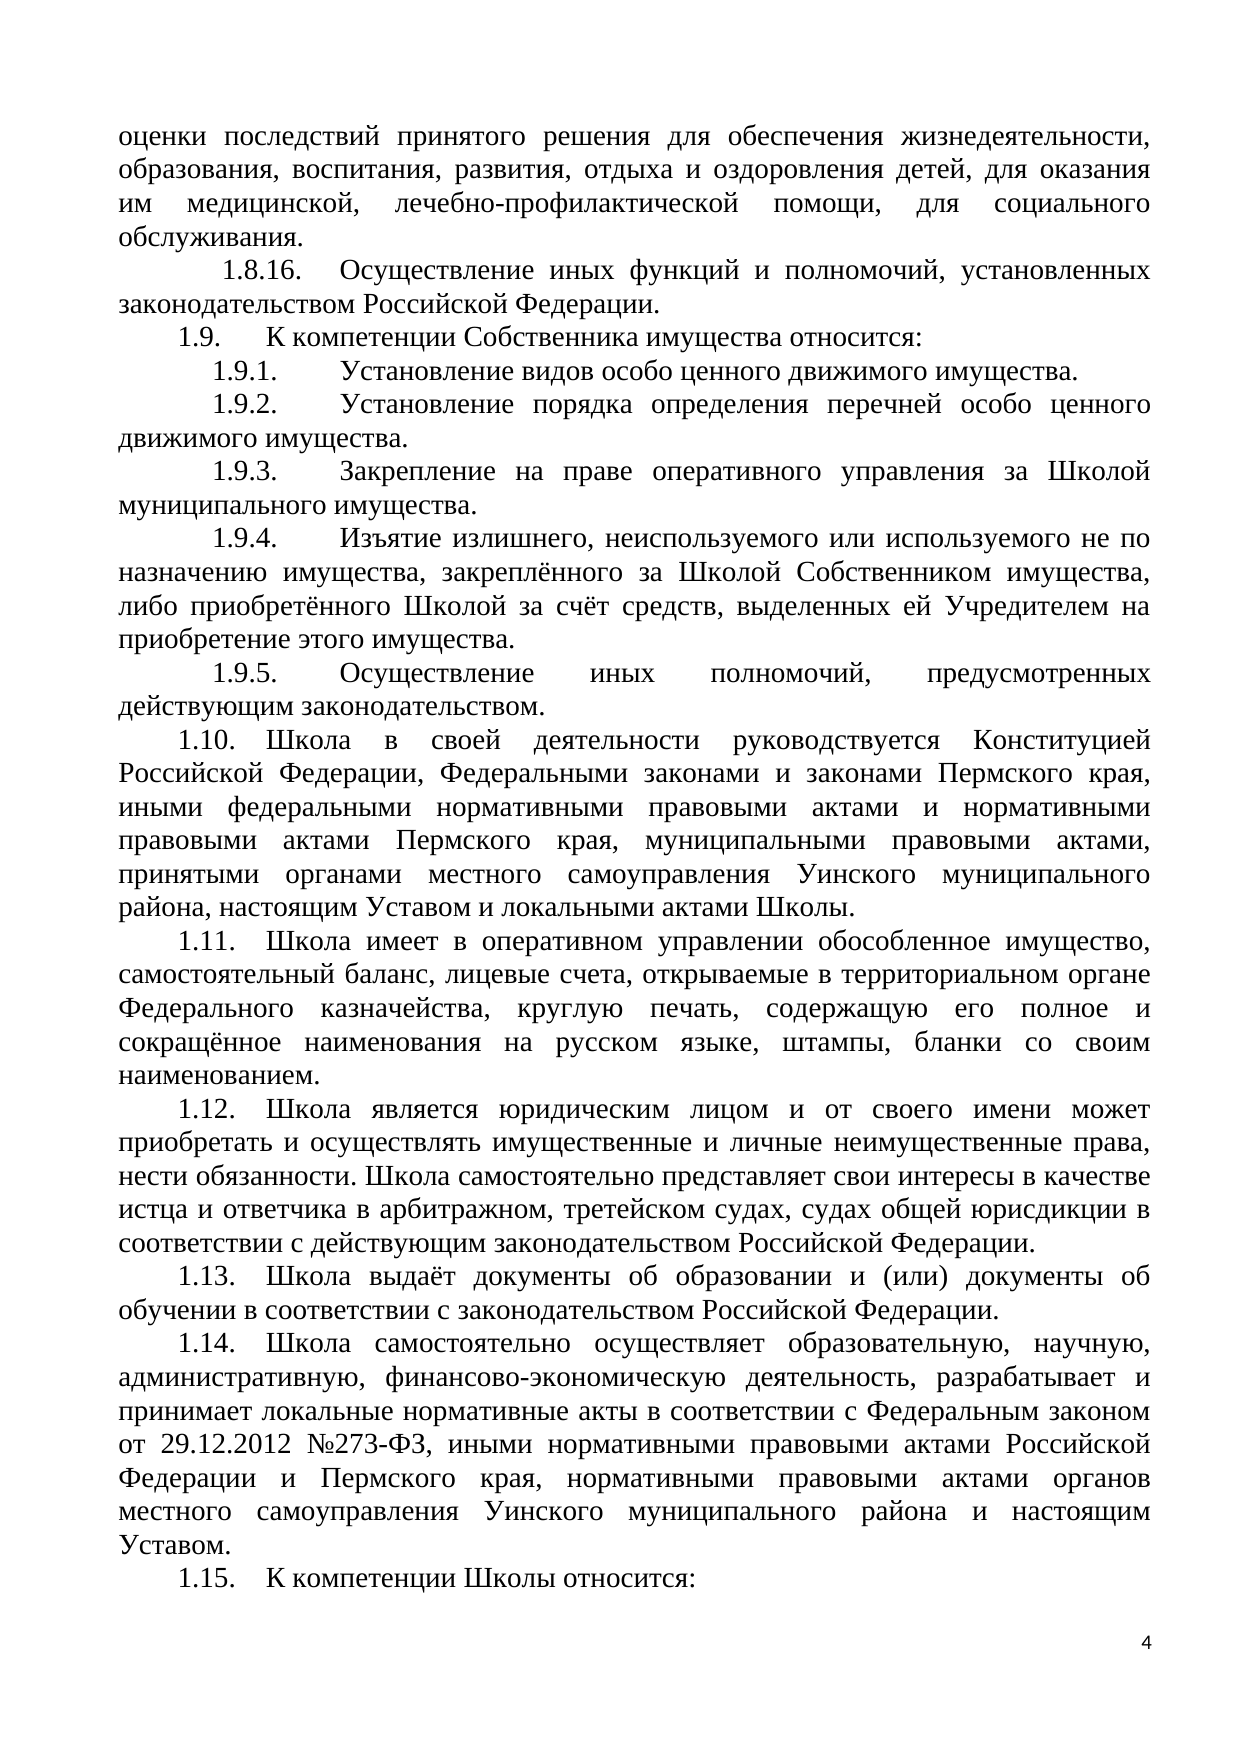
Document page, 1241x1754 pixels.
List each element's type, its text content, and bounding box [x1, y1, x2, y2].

list 1.8.16. Осуществление иных функций и полномочий, установленных законодательством Российской Федерации. [118, 252, 1152, 319]
list 1.10. Школа в своей деятельности руководствуется Конституцией Российской Федерации, Федеральными законами и законами Пермского края, иными федеральными нормативными правовыми актами и нормативными правовыми актами Пермского края, муниципальными правовыми актами, принятыми органами местного самоуправления Уинского муниципального района, настоящим Уставом и локальными актами Школы. [118, 722, 1152, 923]
list 1.9.3. Закрепление на праве оперативного управления за Школой муниципального имущества. [118, 453, 1152, 521]
list 1.12. Школа является юридическим лицом и от своего имени может приобретать и осуществлять имущественные и личные неимущественные права, нести обязанности. Школа самостоятельно представляет свои интересы в качестве истца и ответчика в арбитражном, третейском судах, судах общей юрисдикции в соответствии с действующим законодательством Российской Федерации. [118, 1091, 1152, 1258]
list 1.11. Школа имеет в оперативном управлении обособленное имущество, самостоятельный баланс, лицевые счета, открываемые в территориальном органе Федерального казначейства, круглую печать, содержащую его полное и сокращённое наименования на русском языке, штампы, бланки со своим наименованием. [118, 923, 1152, 1091]
list 1.9.1. Установление видов особо ценного движимого имущества. [118, 353, 1152, 386]
list 1.15. К компетенции Школы относится: [118, 1560, 1152, 1594]
list 1.9.4. Изъятие излишнего, неиспользуемого или используемого не по назначению имущества, закреплённого за Школой Собственником имущества, либо приобретённого Школой за счёт средств, выделенных ей Учредителем на приобретение этого имущества. [118, 521, 1152, 655]
list 1.14. Школа самостоятельно осуществляет образовательную, научную, административную, финансово-экономическую деятельность, разрабатывает и принимает локальные нормативные акты в соответствии с Федеральным законом от 29.12.2012 №273-ФЗ, иными нормативными правовыми актами Российской Федерации и Пермского края, нормативными правовыми актами органов местного самоуправления Уинского муниципального района и настоящим Уставом. [118, 1326, 1152, 1560]
list 1.9.2. Установление порядка определения перечней особо ценного движимого имущества. [118, 386, 1152, 453]
list 1.13. Школа выдаёт документы об образовании и (или) документы об обучении в соответствии с законодательством Российской Федерации. [118, 1258, 1152, 1326]
list 1.9.5. Осуществление иных полномочий, предусмотренных действующим законодательством. [118, 655, 1152, 722]
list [118, 118, 1152, 252]
list 1.9. К компетенции Собственника имущества относится: [118, 319, 1152, 353]
